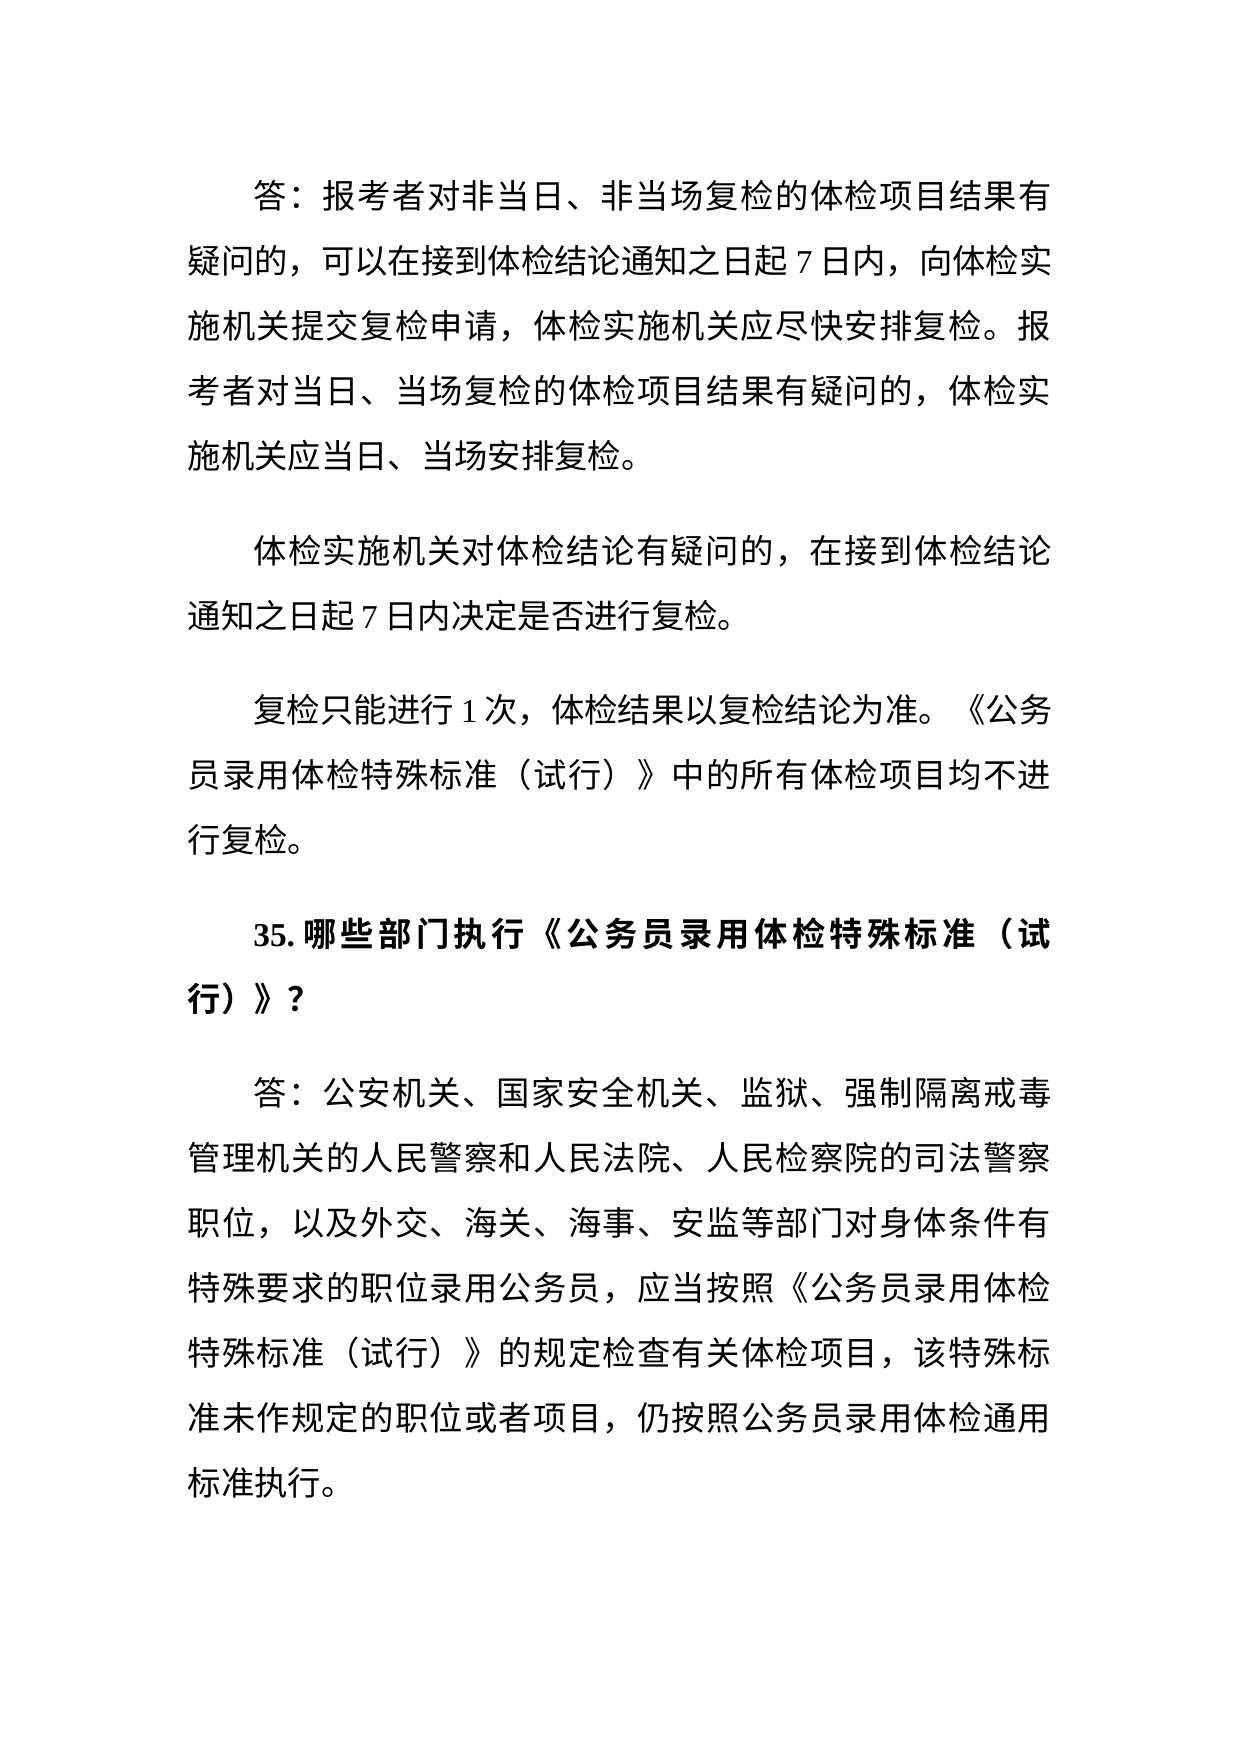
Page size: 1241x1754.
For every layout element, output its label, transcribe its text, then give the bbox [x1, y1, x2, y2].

text 答：公安机关、国家安全机关、监狱、强制隔离戒毒管理机关的人民警察和人民法院、人民检察院的司法警察职位，以及外交、海关、海事、安监等部门对身体条件有特殊要求的职位录用公务员，应当按照《公务员录用体检特殊标准（试行）》的规定检查有关体检项目，该特殊标准未作规定的职位或者项目，仍按照公务员录用体检通用标准执行。 [187, 1059, 1053, 1514]
text 复检只能进行1次，体检结果以复检结论为准。《公务员录用体检特殊标准（试行）》中的所有体检项目均不进行复检。 [187, 675, 1053, 870]
text 35. 哪些部门执行《公务员录用体检特殊标准（试行）》？ [187, 899, 1053, 1029]
text 答：报考者对非当日、非当场复检的体检项目结果有疑问的，可以在接到体检结论通知之日起7日内，向体检实施机关提交复检申请，体检实施机关应尽快安排复检。报考者对当日、当场复检的体检项目结果有疑问的，体检实施机关应当日、当场安排复检。 [187, 162, 1053, 487]
text 体检实施机关对体检结论有疑问的，在接到体检结论通知之日起7日内决定是否进行复检。 [187, 516, 1053, 646]
